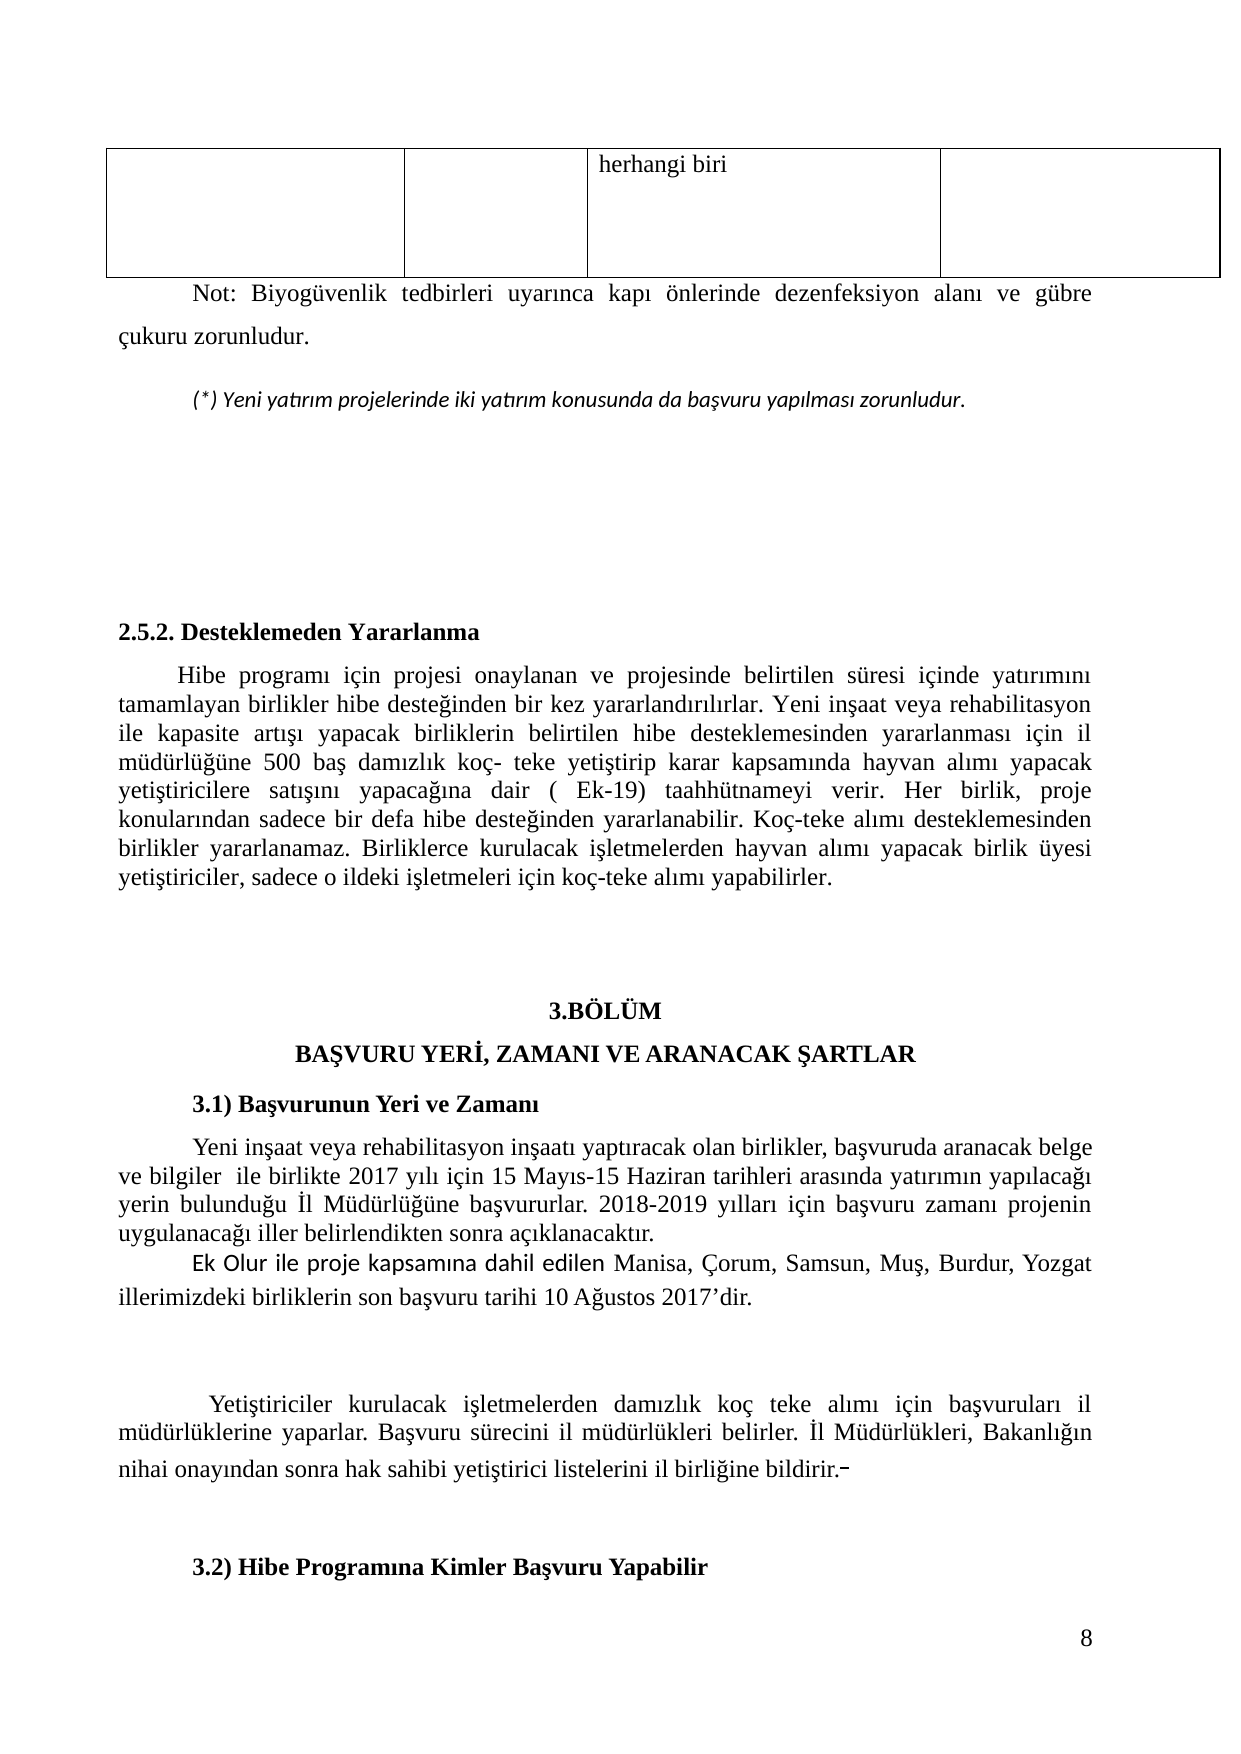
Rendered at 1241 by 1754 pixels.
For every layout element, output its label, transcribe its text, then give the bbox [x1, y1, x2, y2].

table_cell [588, 149, 940, 277]
text Hibe programı için projesi onaylanan ve projesinde belirtilen süresi içinde yatırımını tamamlayan birlikler hibe desteğinden bir kez yararlandırılırlar. Yeni inşaat veya rehabilitasyon ile kapasite artışı yapacak birliklerin belirtilen hibe desteklemesinden yararlanması için il müdürlüğüne 500 baş damızlık koç- teke yetiştirip karar kapsamında hayvan alımı yapacak yetiştiricilere satışını yapacağına dair ( Ek-19) taahhütnameyi verir. Her birlik, proje konularından sadece bir defa hibe desteğinden yararlanabilir. Koç-teke alımı desteklemesinden birlikler yararlanamaz. Birliklerce kurulacak işletmelerden hayvan alımı yapacak birlik üyesi yetiştiriciler, sadece o ildeki işletmeleri için koç-teke alımı yapabilirler. [118, 661, 1092, 891]
subtitle Yeni inşaat veya rehabilitasyon inşaatı yaptıracak olan birlikler, başvuruda aranacak belge ve bilgiler ile birlikte 2017 yılı için 15 Mayıs-15 Haziran tarihleri arasında yatırımın yapılacağı yerin bulunduğu İl Müdürlüğüne başvururlar. 2018-2019 yılları için başvuru zamanı projenin uygulanacağı iller belirlendikten sonra açıklanacaktır. [118, 1132, 1092, 1247]
subtitle 3.1) Başvurunun Yeri ve Zamanı [118, 1089, 1092, 1118]
text (*) Yeni yatırım projelerinde iki yatırım konusunda da başvuru yapılması zorunludur. [118, 385, 1092, 413]
text 2.5.2. Desteklemeden Yararlanma [118, 617, 1092, 646]
text 3.BÖLÜM [118, 996, 1092, 1025]
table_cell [107, 149, 404, 277]
text Not: Biyogüvenlik tedbirleri uyarınca kapı önlerinde dezenfeksiyon alanı ve gübre çukuru zorunludur. [118, 278, 1092, 349]
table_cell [405, 149, 587, 277]
subtitle Yetiştiriciler kurulacak işletmelerden damızlık koç teke alımı için başvuruları il müdürlüklerine yaparlar. Başvuru sürecini il müdürlükleri belirler. İl Müdürlükleri, Bakanlığın nihai onayından sonra hak sahibi yetiştirici listelerini il birliğine bildirir. [118, 1389, 1092, 1484]
table_cell [941, 149, 1219, 277]
subtitle 3.2) Hibe Programına Kimler Başvuru Yapabilir [118, 1552, 1092, 1580]
subtitle BAŞVURU YERİ, ZAMANI VE ARANACAK ŞARTLAR [118, 1039, 1092, 1068]
text Ek Olur ile proje kapsamına dahil edilen Manisa, Çorum, Samsun, Muş, Burdur, Yozgat illerimizdeki birliklerin son başvuru tarihi 10 Ağustos 2017’dir. [118, 1247, 1092, 1311]
